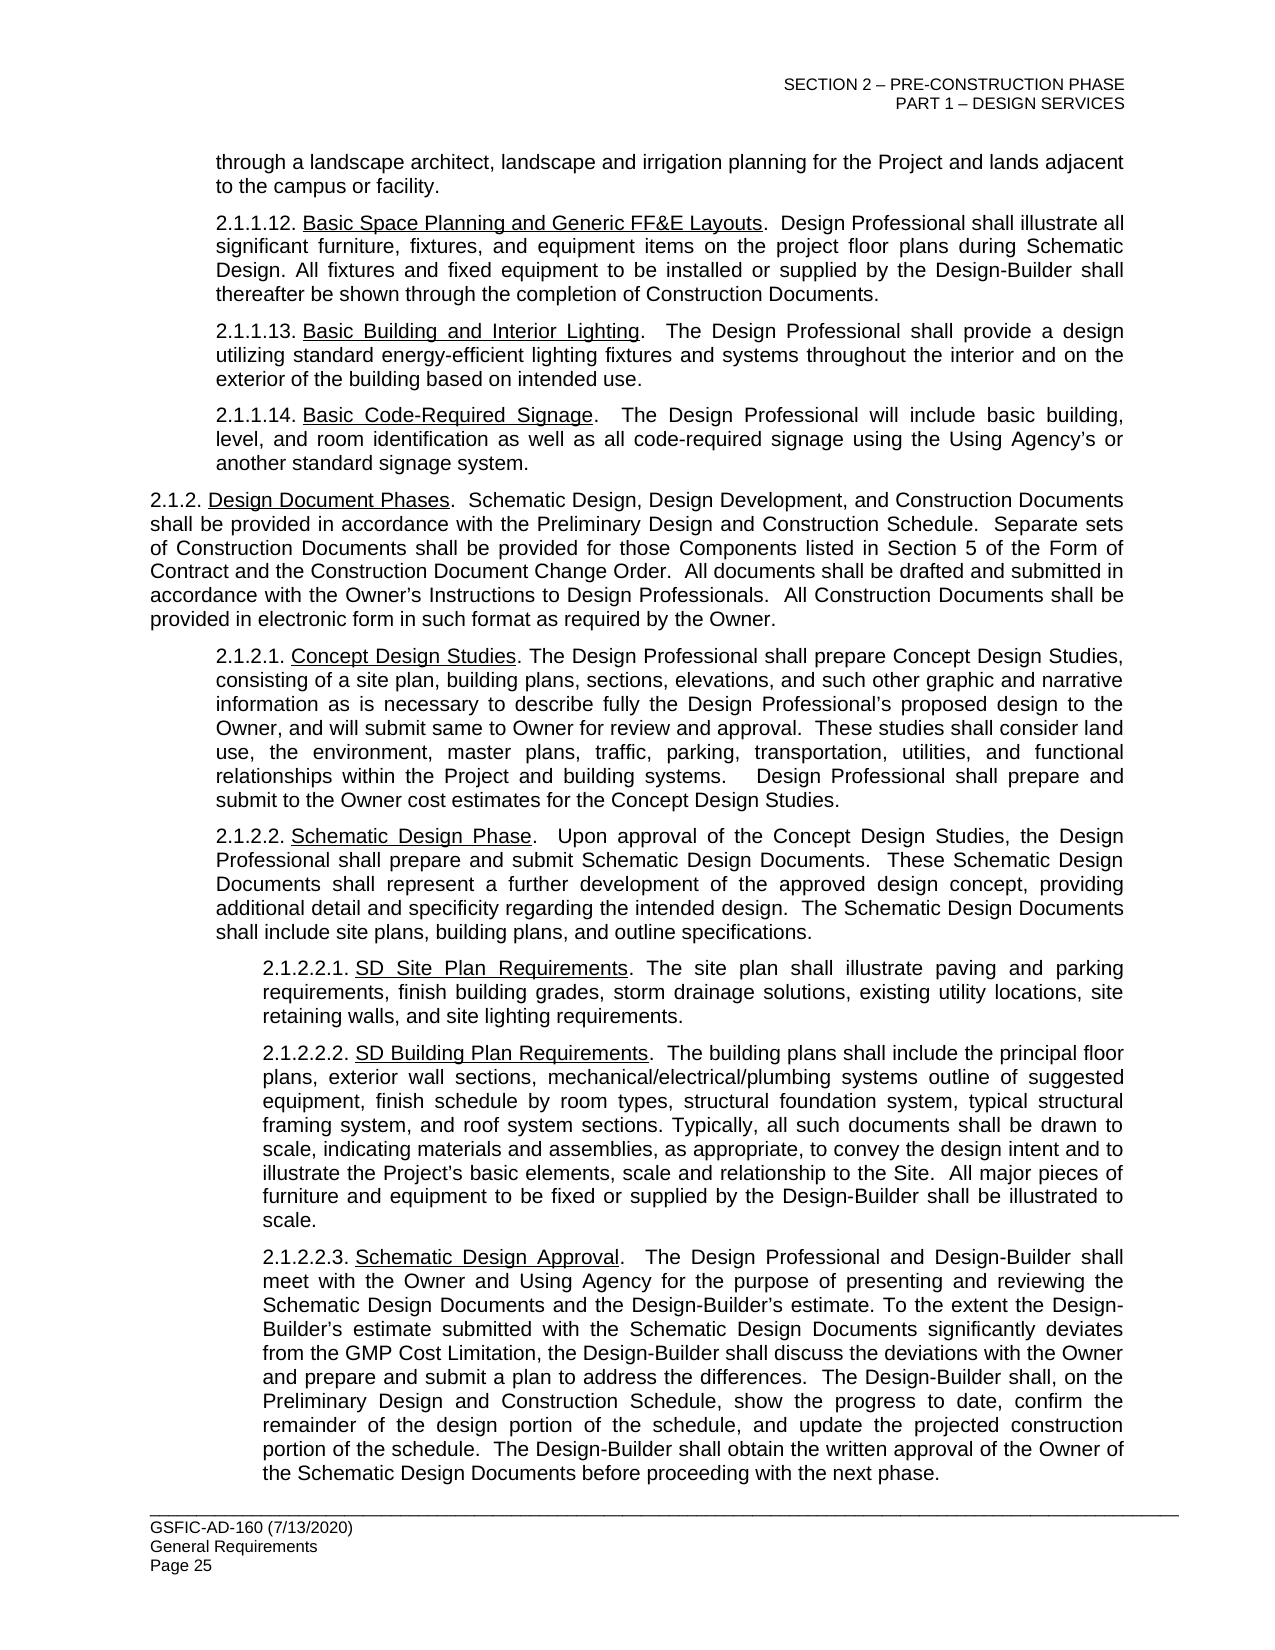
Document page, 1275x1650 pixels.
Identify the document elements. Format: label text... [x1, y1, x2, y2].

subtitle Schematic Design Approval. The Design Professional and Design-Builder shall meet with the Owner and Using Agency for the purpose of presenting and reviewing the Schematic Design Documents and the Design-Builder’s estimate. To the extent the Design-Builder’s estimate submitted with the Schematic Design Documents significantly deviates from the GMP Cost Limitation, the Design-Builder shall discuss the deviations with the Owner and prepare and submit a plan to address the differences. The Design-Builder shall, on the Preliminary Design and Construction Schedule, show the progress to date, confirm the remainder of the design portion of the schedule, and update the projected construction portion of the schedule. The Design-Builder shall obtain the written approval of the Owner of the Schematic Design Documents before proceeding with the next phase. [262, 1245, 1125, 1484]
subtitle Design Document Phases. Schematic Design, Design Development, and Construction Documents shall be provided in accordance with the Preliminary Design and Construction Schedule. Separate sets of Construction Documents shall be provided for those Components listed in Section 5 of the Form of Contract and the Construction Document Change Order. All documents shall be drafted and submitted in accordance with the Owner’s Instructions to Design Professionals. All Construction Documents shall be provided in electronic form in such format as required by the Owner. [150, 487, 1125, 631]
subtitle Basic Building and Interior Lighting. The Design Professional shall provide a design utilizing standard energy-efficient lighting fixtures and systems throughout the interior and on the exterior of the building based on intended use. [216, 319, 1125, 391]
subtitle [216, 150, 1125, 198]
subtitle Basic Code-Required Signage. The Design Professional will include basic building, level, and room identification as well as all code-required signage using the Using Agency’s or another standard signage system. [216, 403, 1125, 475]
subtitle SD Site Plan Requirements. The site plan shall illustrate paving and parking requirements, finish building grades, storm drainage solutions, existing utility locations, site retaining walls, and site lighting requirements. [262, 956, 1125, 1028]
subtitle SD Building Plan Requirements. The building plans shall include the principal floor plans, exterior wall sections, mechanical/electrical/plumbing systems outline of suggested equipment, finish schedule by room types, structural foundation system, typical structural framing system, and roof system sections. Typically, all such documents shall be drawn to scale, indicating materials and assemblies, as appropriate, to convey the design intent and to illustrate the Project’s basic elements, scale and relationship to the Site. All major pieces of furniture and equipment to be fixed or supplied by the Design-Builder shall be illustrated to scale. [262, 1041, 1125, 1232]
subtitle Schematic Design Phase. Upon approval of the Concept Design Studies, the Design Professional shall prepare and submit Schematic Design Documents. These Schematic Design Documents shall represent a further development of the approved design concept, providing additional detail and specificity regarding the intended design. The Schematic Design Documents shall include site plans, building plans, and outline specifications. [216, 824, 1125, 944]
subtitle Concept Design Studies. The Design Professional shall prepare Concept Design Studies, consisting of a site plan, building plans, sections, elevations, and such other graphic and narrative information as is necessary to describe fully the Design Professional’s proposed design to the Owner, and will submit same to Owner for review and approval. These studies shall consider land use, the environment, master plans, traffic, parking, transportation, utilities, and functional relationships within the Project and building systems. Design Professional shall prepare and submit to the Owner cost estimates for the Concept Design Studies. [216, 644, 1125, 811]
subtitle Basic Space Planning and Generic FF&E Layouts. Design Professional shall illustrate all significant furniture, fixtures, and equipment items on the project floor plans during Schematic Design. All fixtures and fixed equipment to be installed or supplied by the Design-Builder shall thereafter be shown through the completion of Construction Documents. [216, 210, 1125, 306]
